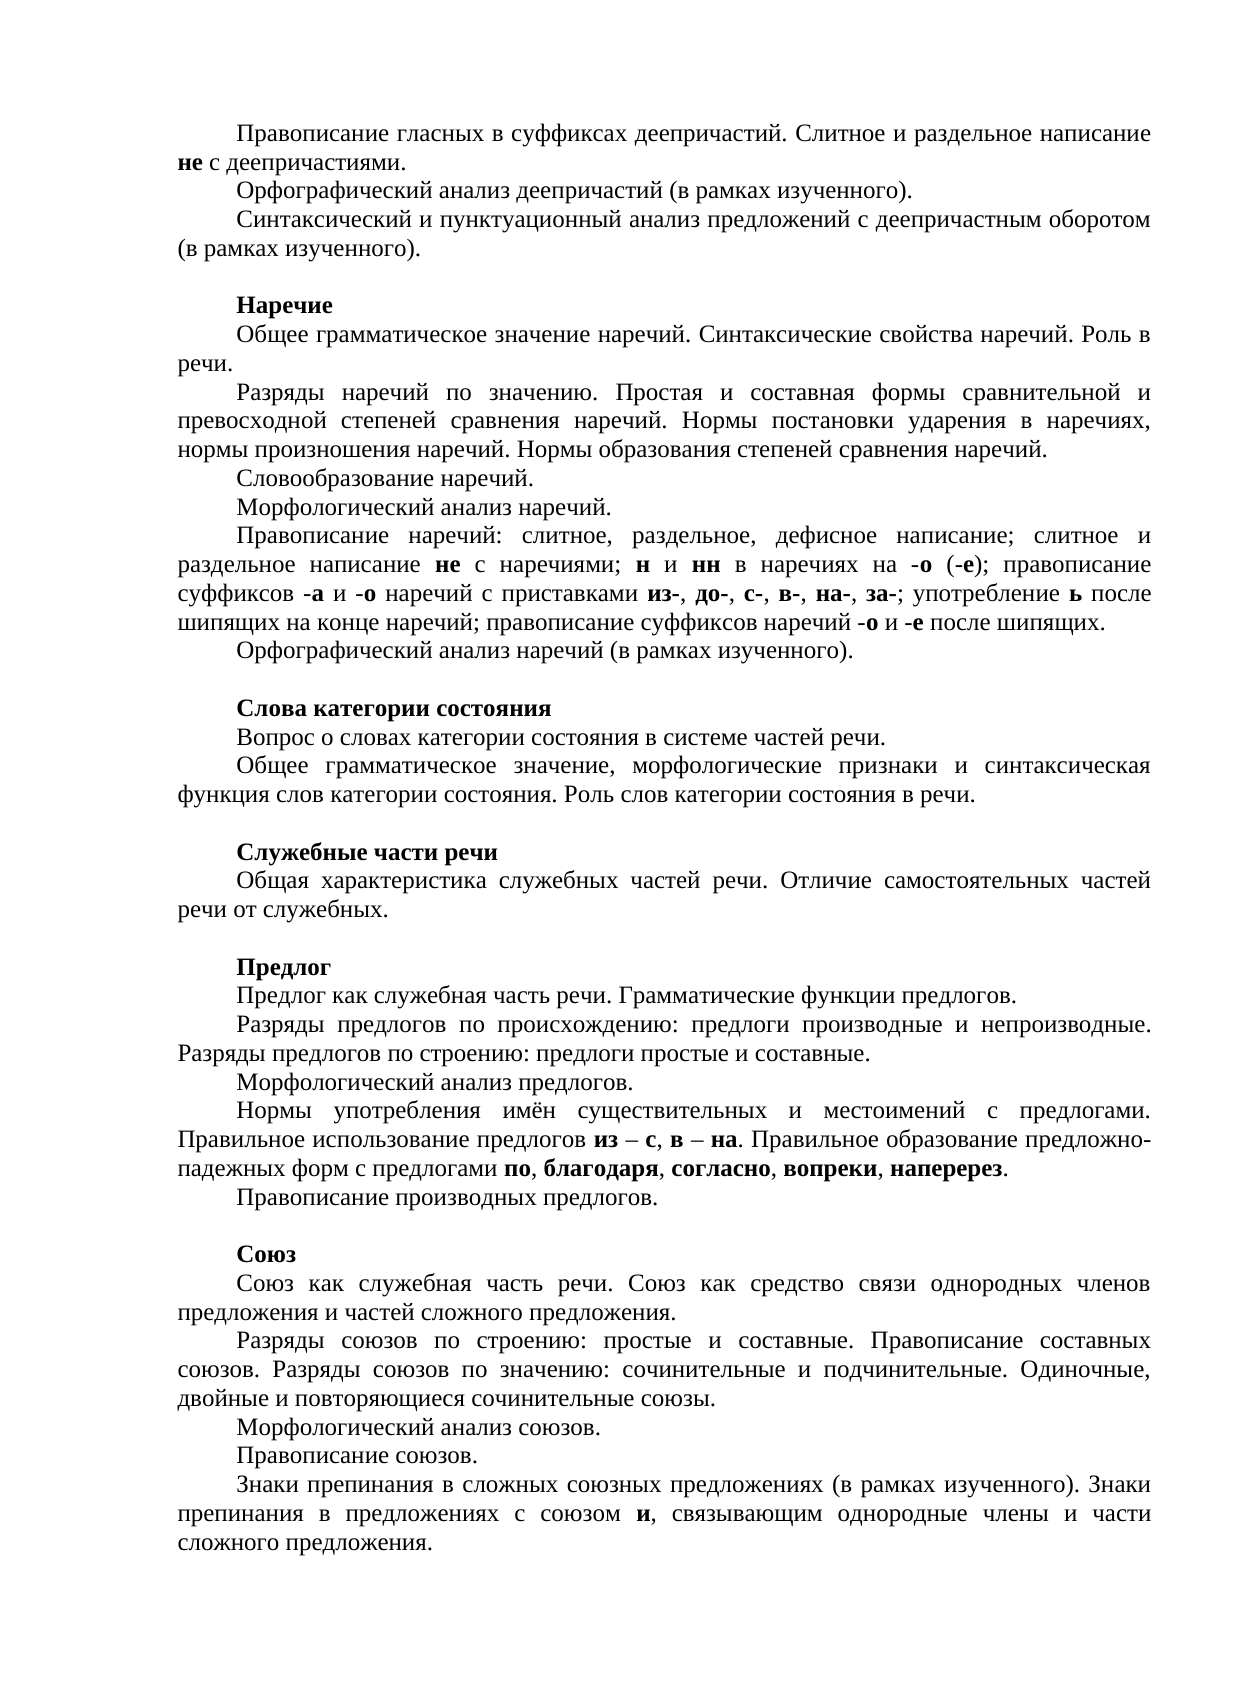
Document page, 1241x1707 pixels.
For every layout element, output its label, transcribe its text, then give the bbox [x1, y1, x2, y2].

text Морфологический анализ предлогов. [177, 1067, 1152, 1096]
text Нормы употребления имён существительных и местоимений с предлогами. Правильное использование предлогов из – с, в – на. Правильное образование предложно-падежных форм с предлогами по, благодаря, согласно, вопреки, наперерез. [177, 1096, 1152, 1182]
text Правописание союзов. [177, 1441, 1152, 1469]
text Разряды союзов по строению: простые и составные. Правописание составных союзов. Разряды союзов по значению: сочинительные и подчинительные. Одиночные, двойные и повторяющиеся сочинительные союзы. [177, 1326, 1152, 1412]
text Морфологический анализ наречий. [177, 492, 1152, 521]
text Синтаксический и пунктуационный анализ предложений с деепричастным оборотом (в рамках изученного). [177, 204, 1152, 262]
text Союз как служебная часть речи. Союз как средство связи однородных членов предложения и частей сложного предложения. [177, 1268, 1152, 1326]
text Правописание наречий: слитное, раздельное, дефисное написание; слитное и раздельное написание не с наречиями; н и нн в наречиях на -о (-е); правописание суффиксов -а и -о наречий с приставками из-, до-, с-, в-, на-, за-; употребление ь после шипящих на конце наречий; правописание суффиксов наречий -о и -е после шипящих. [177, 521, 1152, 636]
text Общая характеристика служебных частей речи. Отличие самостоятельных частей речи от служебных. [177, 866, 1152, 923]
text Общее грамматическое значение, морфологические признаки и синтаксическая функция слов категории состояния. Роль слов категории состояния в речи. [177, 751, 1152, 808]
text Морфологический анализ союзов. [177, 1412, 1152, 1441]
text Правописание гласных в суффиксах деепричастий. Слитное и раздельное написание не с деепричастиями. [177, 118, 1152, 176]
text Общее грамматическое значение наречий. Синтаксические свойства наречий. Роль в речи. [177, 319, 1152, 377]
text Союз [177, 1239, 1152, 1268]
text Предлог как служебная часть речи. Грамматические функции предлогов. [177, 981, 1152, 1009]
text Разряды предлогов по происхождению: предлоги производ­ные и непроизводные. Разряды предлогов по строению: предлоги простые и составные. [177, 1009, 1152, 1067]
text Наречие [177, 291, 1152, 319]
text Служебные части речи [177, 837, 1152, 866]
text Правописание производных предлогов. [177, 1182, 1152, 1211]
text Слова категории состояния [177, 693, 1152, 722]
text Знаки препинания в сложных союзных предложениях (в рамках изученного). Знаки препинания в предложениях с союзом и, связывающим однородные члены и части сложного предложения. [177, 1469, 1152, 1556]
text Словообразование наречий. [177, 463, 1152, 492]
text Орфографический анализ наречий (в рамках изученного). [177, 636, 1152, 664]
text Предлог [177, 952, 1152, 981]
text Разряды наречий по значению. Простая и составная формы сравнительной и превосходной степеней сравнения наречий. Нормы постановки ударения в наречиях, нормы произношения наречий. Нормы образования степеней сравнения наречий. [177, 377, 1152, 463]
text Орфографический анализ деепричастий (в рамках изученного). [177, 176, 1152, 204]
text Вопрос о словах категории состояния в системе частей речи. [177, 722, 1152, 751]
